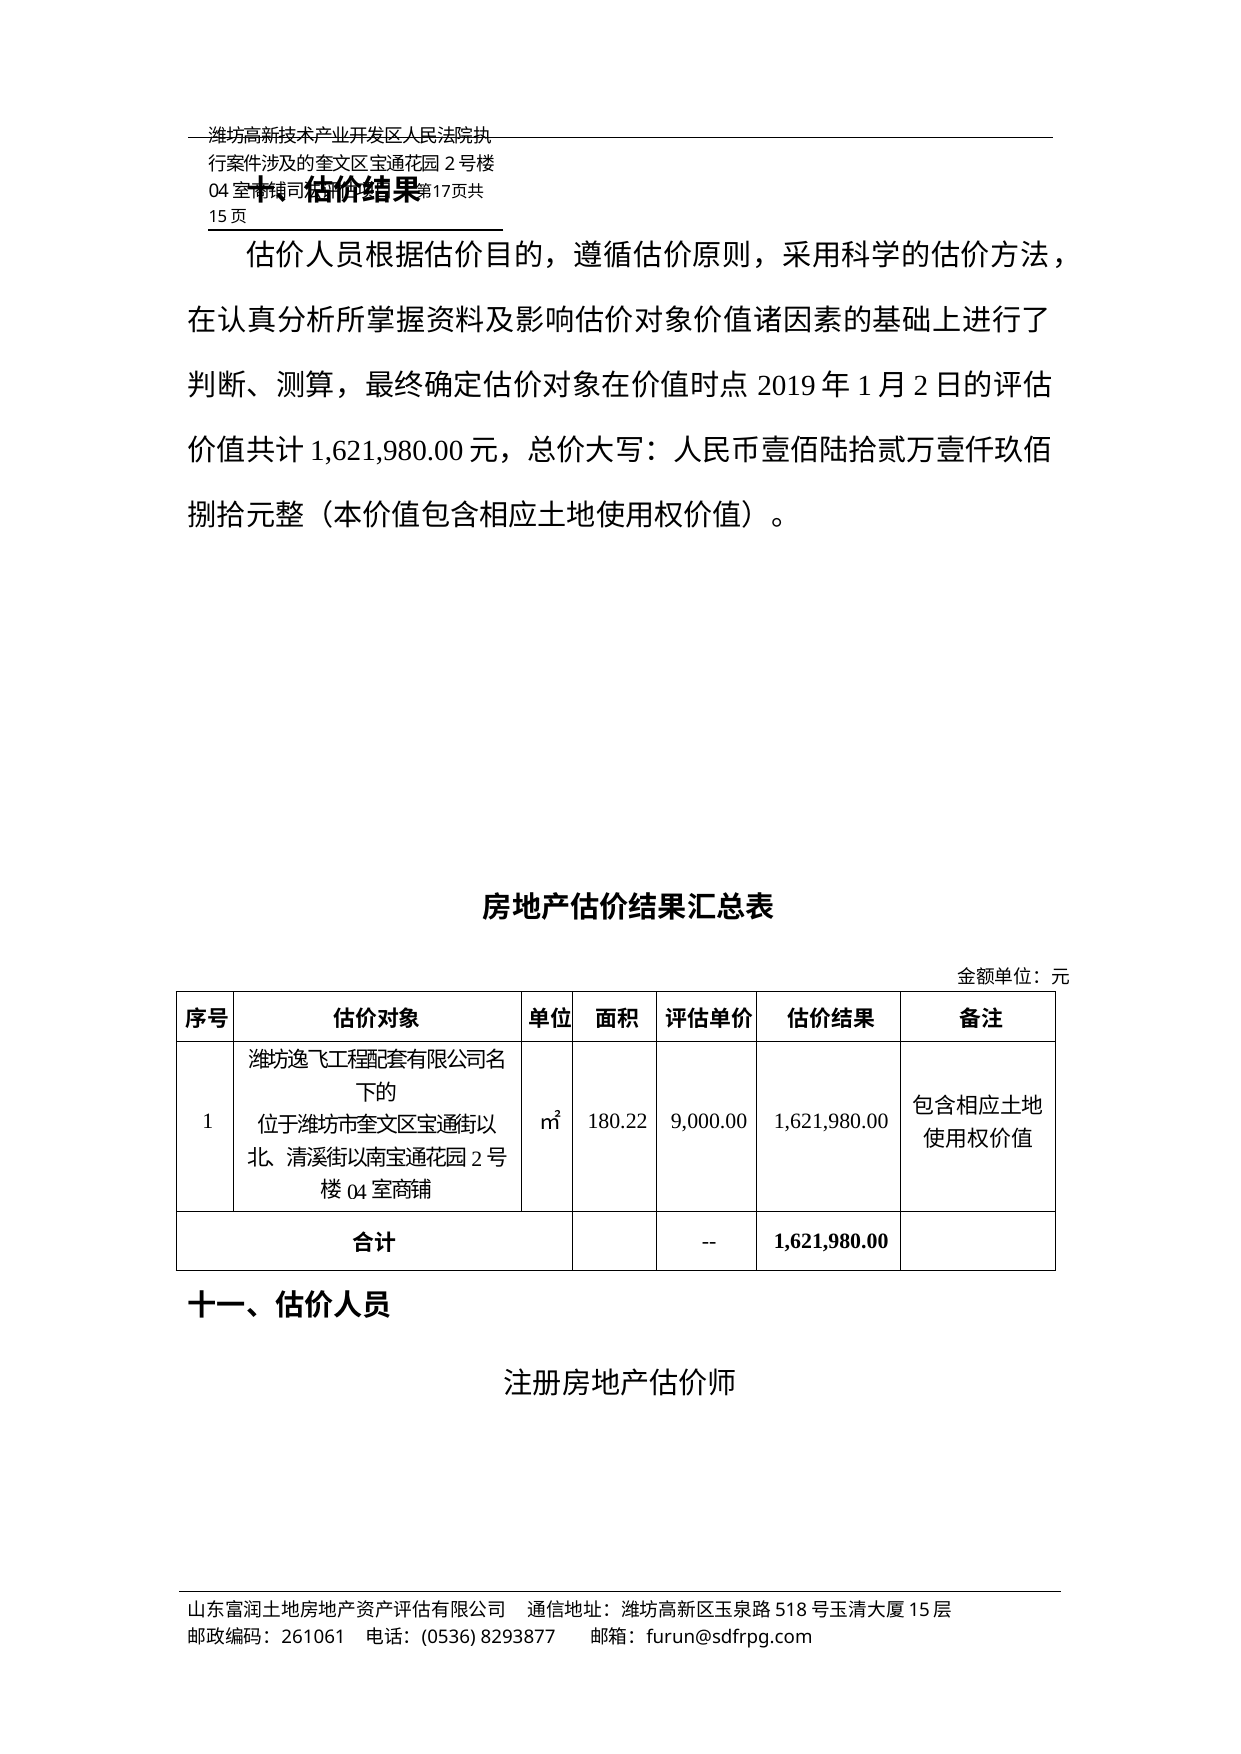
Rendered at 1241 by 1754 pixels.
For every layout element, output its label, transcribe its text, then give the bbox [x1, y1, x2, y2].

text 房地产估价结果汇总表 [187, 873, 1069, 938]
table_cell 1,621,980.00 [757, 1042, 900, 1199]
table_header 面积 [573, 992, 656, 1041]
table_header 估价结果 [757, 992, 900, 1041]
table_cell [234, 1199, 521, 1211]
table_cell 1,621,980.00 [757, 1212, 900, 1269]
table_header 备注 [901, 992, 1055, 1041]
table_header 评估单价 [657, 992, 756, 1041]
table_cell 180.22 [573, 1042, 656, 1199]
table_cell [757, 1199, 900, 1211]
table_cell [573, 1199, 656, 1211]
table_cell [901, 1199, 1055, 1211]
table_cell [573, 1212, 656, 1269]
text 十、估价结果 [187, 156, 1053, 221]
table_header 序号 [177, 992, 233, 1041]
table_cell [657, 1199, 756, 1211]
table_header 单位 [522, 992, 572, 1041]
table_cell 潍坊逸飞工程配套有限公司名下的 位于潍坊市奎文区宝通街以北、清溪街以南宝通花园2号楼04室商铺 [234, 1042, 521, 1199]
table_cell -- [657, 1212, 756, 1269]
table_cell [177, 1199, 233, 1211]
table_cell [522, 1199, 572, 1211]
text 金额单位：元 [187, 959, 1069, 991]
table_cell 1 [177, 1042, 233, 1199]
text 估价人员根据估价目的，遵循估价原则，采用科学的估价方法，在认真分析所掌握资料及影响估价对象价值诸因素的基础上进行了判断、测算，最终确定估价对象在价值时点2019年1月2日的评估价值共计1,621,980.00元，总价大写：人民币壹佰陆拾贰万壹仟玖佰捌拾元整（本价值包含相应土地使用权价值）。 [187, 221, 1053, 546]
text 注册房地产估价师 [187, 1348, 1053, 1413]
text 十一、估价人员 [187, 1271, 1053, 1336]
table_cell 9,000.00 [657, 1042, 756, 1199]
table_header 估价对象 [234, 992, 521, 1041]
table_cell [901, 1212, 1055, 1269]
table_cell 合计 [177, 1212, 572, 1269]
table_cell 包含相应土地使用权价值 [901, 1042, 1055, 1199]
table_cell ㎡ [522, 1042, 572, 1199]
